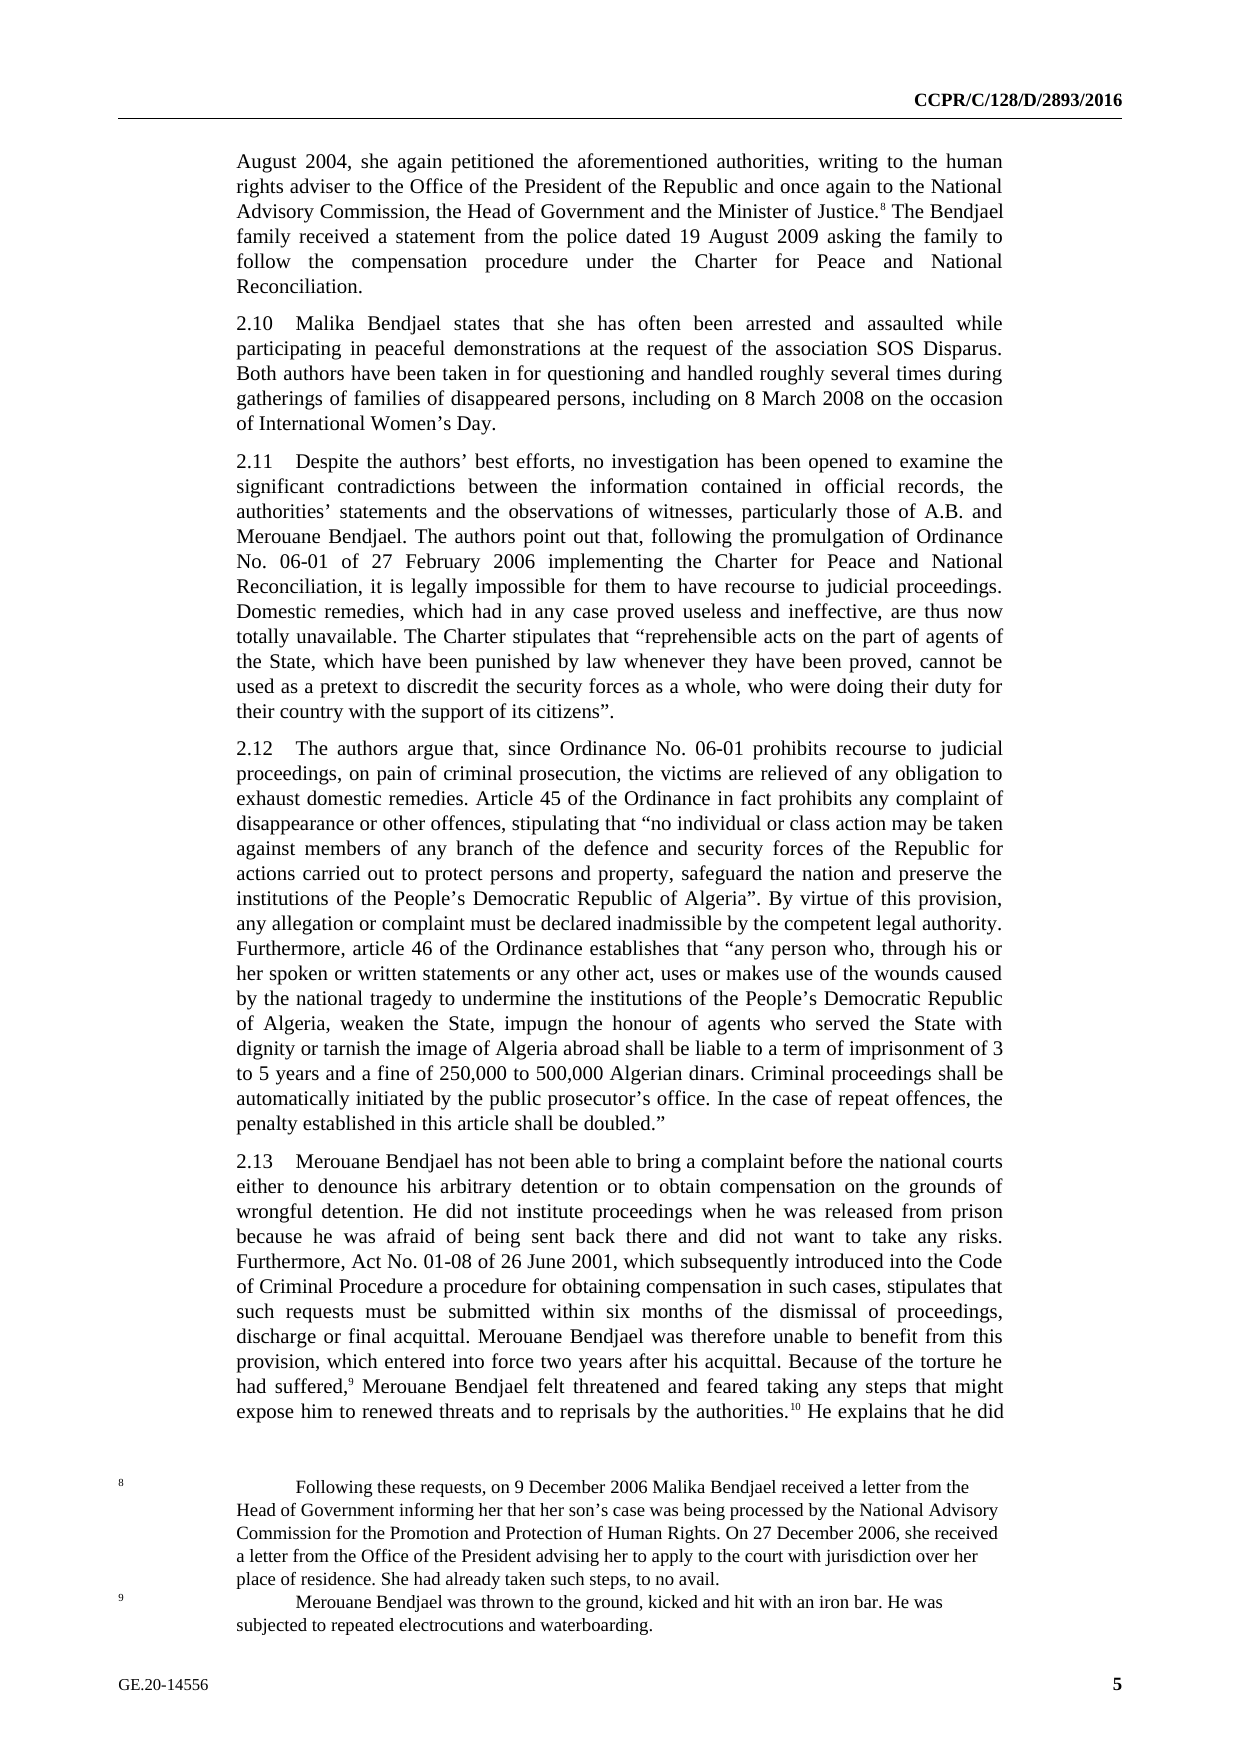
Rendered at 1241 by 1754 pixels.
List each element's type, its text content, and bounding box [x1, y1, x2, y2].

text 2.10 Malika Bendjael states that she has often been arrested and assaulted while participating in peaceful demonstrations at the request of the association SOS Disparus. Both authors have been taken in for questioning and handled roughly several times during gatherings of families of disappeared persons, including on 8 March 2008 on the occasion of International Women’s Day. [236, 310, 1004, 435]
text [236, 148, 1004, 298]
text 2.11 Despite the authors’ best efforts, no investigation has been opened to examine the significant contradictions between the information contained in official records, the authorities’ statements and the observations of witnesses, particularly those of A.B. and Merouane Bendjael. The authors point out that, following the promulgation of Ordinance No. 06-01 of 27 February 2006 implementing the Charter for Peace and National Reconciliation, it is legally impossible for them to have recourse to judicial proceedings. Domestic remedies, which had in any case proved useless and ineffective, are thus now totally unavailable. The Charter stipulates that “reprehensible acts on the part of agents of the State, which have been punished by law whenever they have been proved, cannot be used as a pretext to discredit the security forces as a whole, who were doing their duty for their country with the support of its citizens”. [236, 448, 1004, 723]
text 2.12 The authors argue that, since Ordinance No. 06-01 prohibits recourse to judicial proceedings, on pain of criminal prosecution, the victims are relieved of any obligation to exhaust domestic remedies. Article 45 of the Ordinance in fact prohibits any complaint of disappearance or other offences, stipulating that “no individual or class action may be taken against members of any branch of the defence and security forces of the Republic for actions carried out to protect persons and property, safeguard the nation and preserve the institutions of the People’s Democratic Republic of Algeria”. By virtue of this provision, any allegation or complaint must be declared inadmissible by the competent legal authority. Furthermore, article 46 of the Ordinance establishes that “any person who, through his or her spoken or written statements or any other act, uses or makes use of the wounds caused by the national tragedy to undermine the institutions of the People’s Democratic Republic of Algeria, weaken the State, impugn the honour of agents who served the State with dignity or tarnish the image of Algeria abroad shall be liable to a term of imprisonment of 3 to 5 years and a fine of 250,000 to 500,000 Algerian dinars. Criminal proceedings shall be automatically initiated by the public prosecutor’s office. In the case of repeat offences, the penalty established in this article shall be doubled.” [236, 735, 1004, 1135]
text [236, 1148, 1004, 1423]
